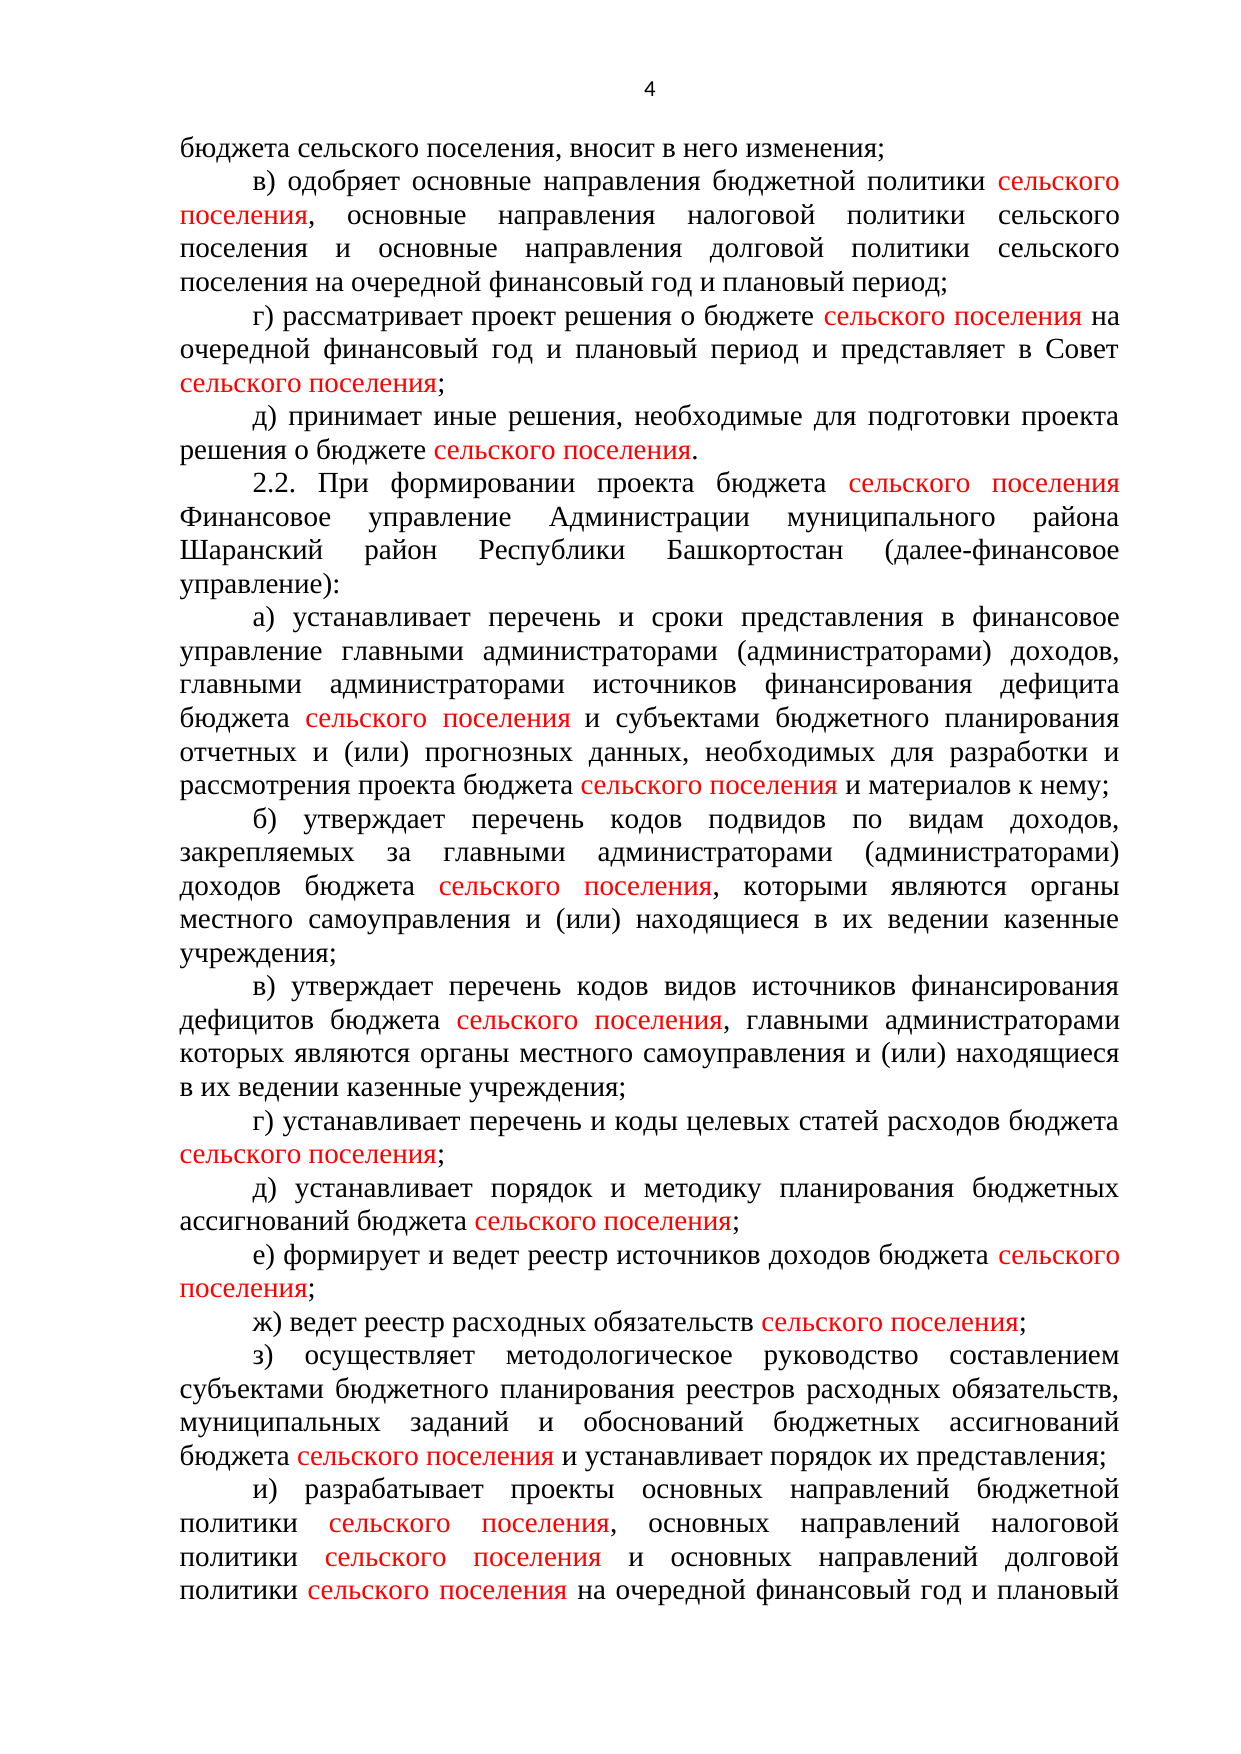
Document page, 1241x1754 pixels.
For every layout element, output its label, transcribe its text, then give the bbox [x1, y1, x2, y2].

text а) устанавливает перечень и сроки представления в финансовое управление главными администраторами (администраторами) доходов, главными администраторами источников финансирования дефицита бюджета сельского поселения и субъектами бюджетного планирования отчетных и (или) прогнозных данных, необходимых для разработки и рассмотрения проекта бюджета сельского поселения и материалов к нему; [179, 599, 1120, 801]
text г) рассматривает проект решения о бюджете сельского поселения на очередной финансовый год и плановый период и представляет в Совет сельского поселения; [179, 298, 1120, 398]
text е) формирует и ведет реестр источников доходов бюджета сельского поселения; [179, 1237, 1120, 1304]
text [179, 130, 1120, 163]
text в) одобряет основные направления бюджетной политики сельского поселения, основные направления налоговой политики сельского поселения и основные направления долговой политики сельского поселения на очередной финансовый год и плановый период; [179, 163, 1120, 298]
text ж) ведет реестр расходных обязательств сельского поселения; [179, 1304, 1120, 1337]
text в) утверждает перечень кодов видов источников финансирования дефицитов бюджета сельского поселения, главными администраторами которых являются органы местного самоуправления и (или) находящиеся в их ведении казенные учреждения; [179, 968, 1120, 1103]
text б) утверждает перечень кодов подвидов по видам доходов, закрепляемых за главными администраторами (администраторами) доходов бюджета сельского поселения, которыми являются органы местного самоуправления и (или) находящиеся в их ведении казенные учреждения; [179, 801, 1120, 968]
text г) устанавливает перечень и коды целевых статей расходов бюджета сельского поселения; [179, 1103, 1120, 1170]
text д) принимает иные решения, необходимые для подготовки проекта решения о бюджете сельского поселения. [179, 398, 1120, 465]
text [179, 1472, 1120, 1606]
text 2.2. При формировании проекта бюджета сельского поселения Финансовое управление Администрации муниципального района Шаранский район Республики Башкортостан (далее-финансовое управление): [179, 465, 1120, 599]
text д) устанавливает порядок и методику планирования бюджетных ассигнований бюджета сельского поселения; [179, 1170, 1120, 1237]
text з) осуществляет методологическое руководство составлением субъектами бюджетного планирования реестров расходных обязательств, муниципальных заданий и обоснований бюджетных ассигнований бюджета сельского поселения и устанавливает порядок их представления; [179, 1337, 1120, 1472]
